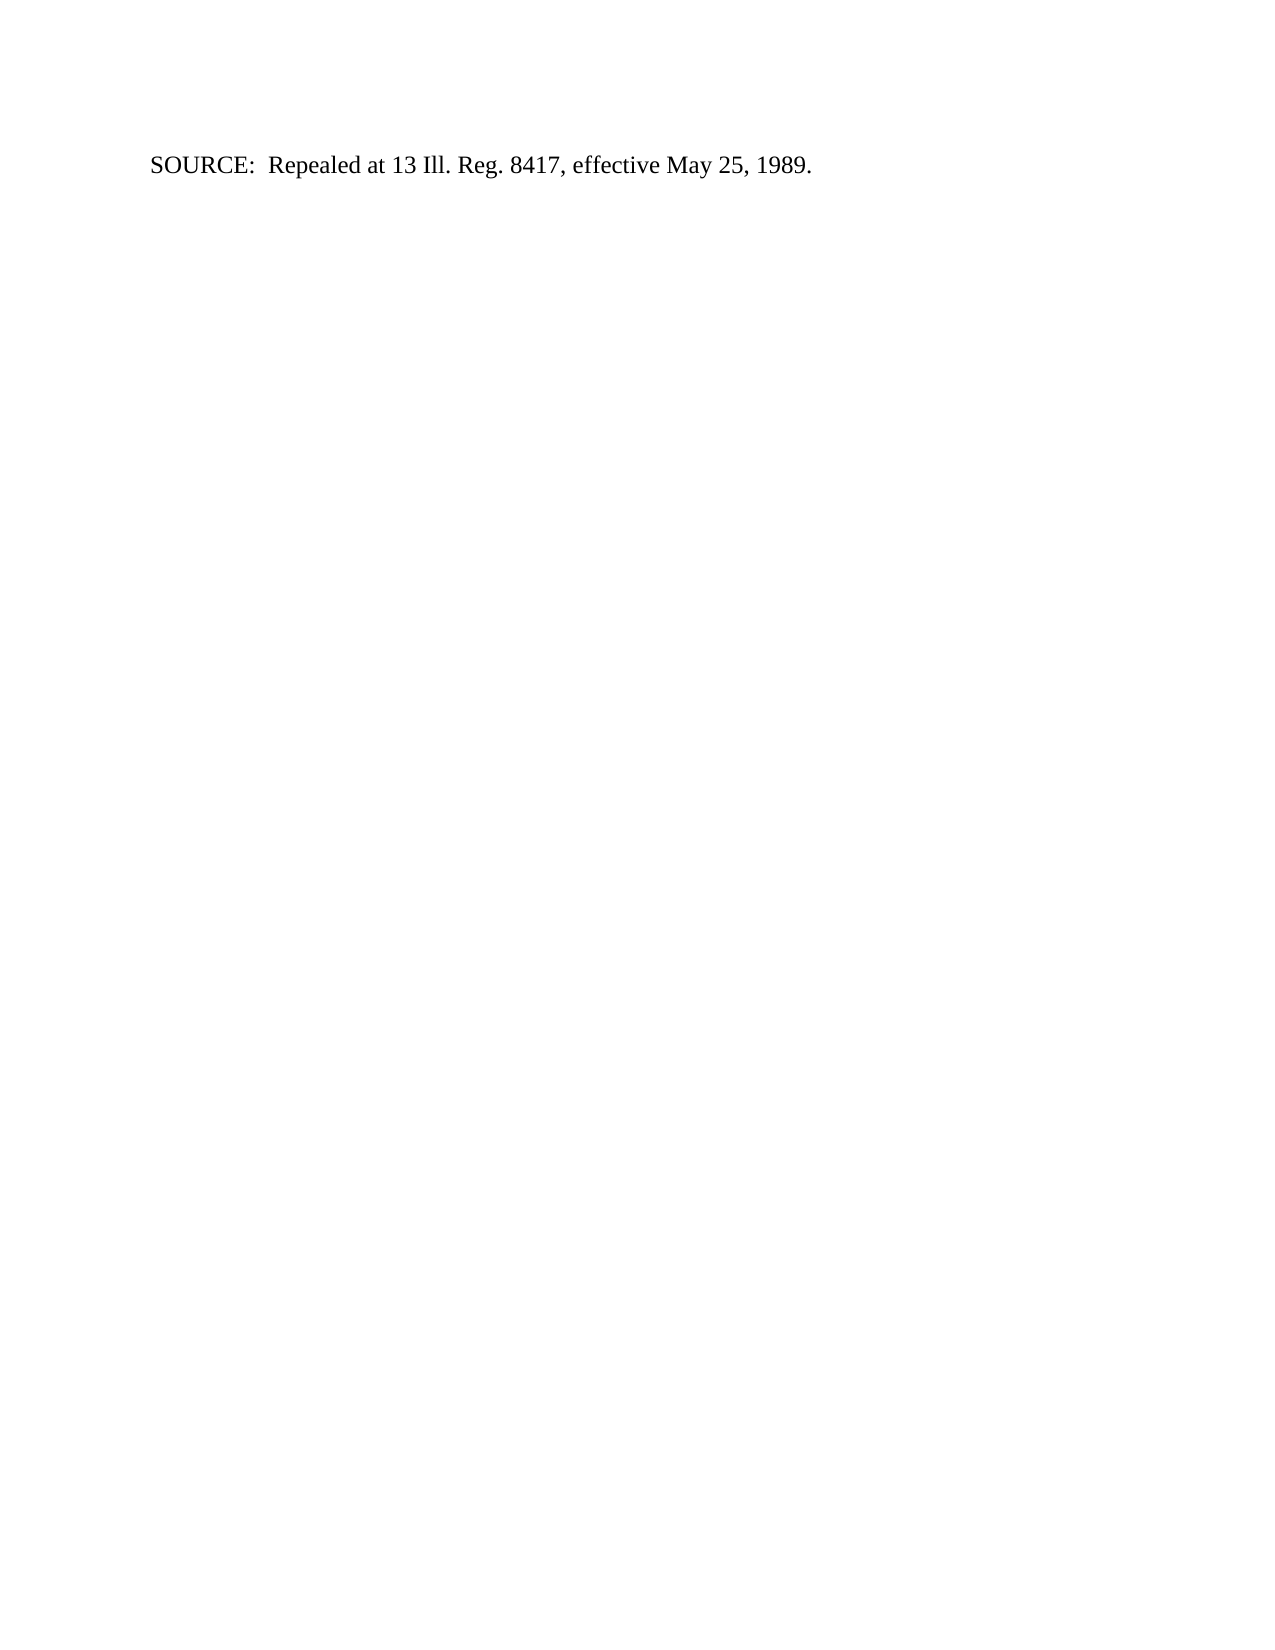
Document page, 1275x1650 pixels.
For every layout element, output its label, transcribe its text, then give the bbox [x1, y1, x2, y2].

text SOURCE: Repealed at 13 Ill. Reg. 8417, effective May 25, 1989. [150, 150, 1125, 179]
